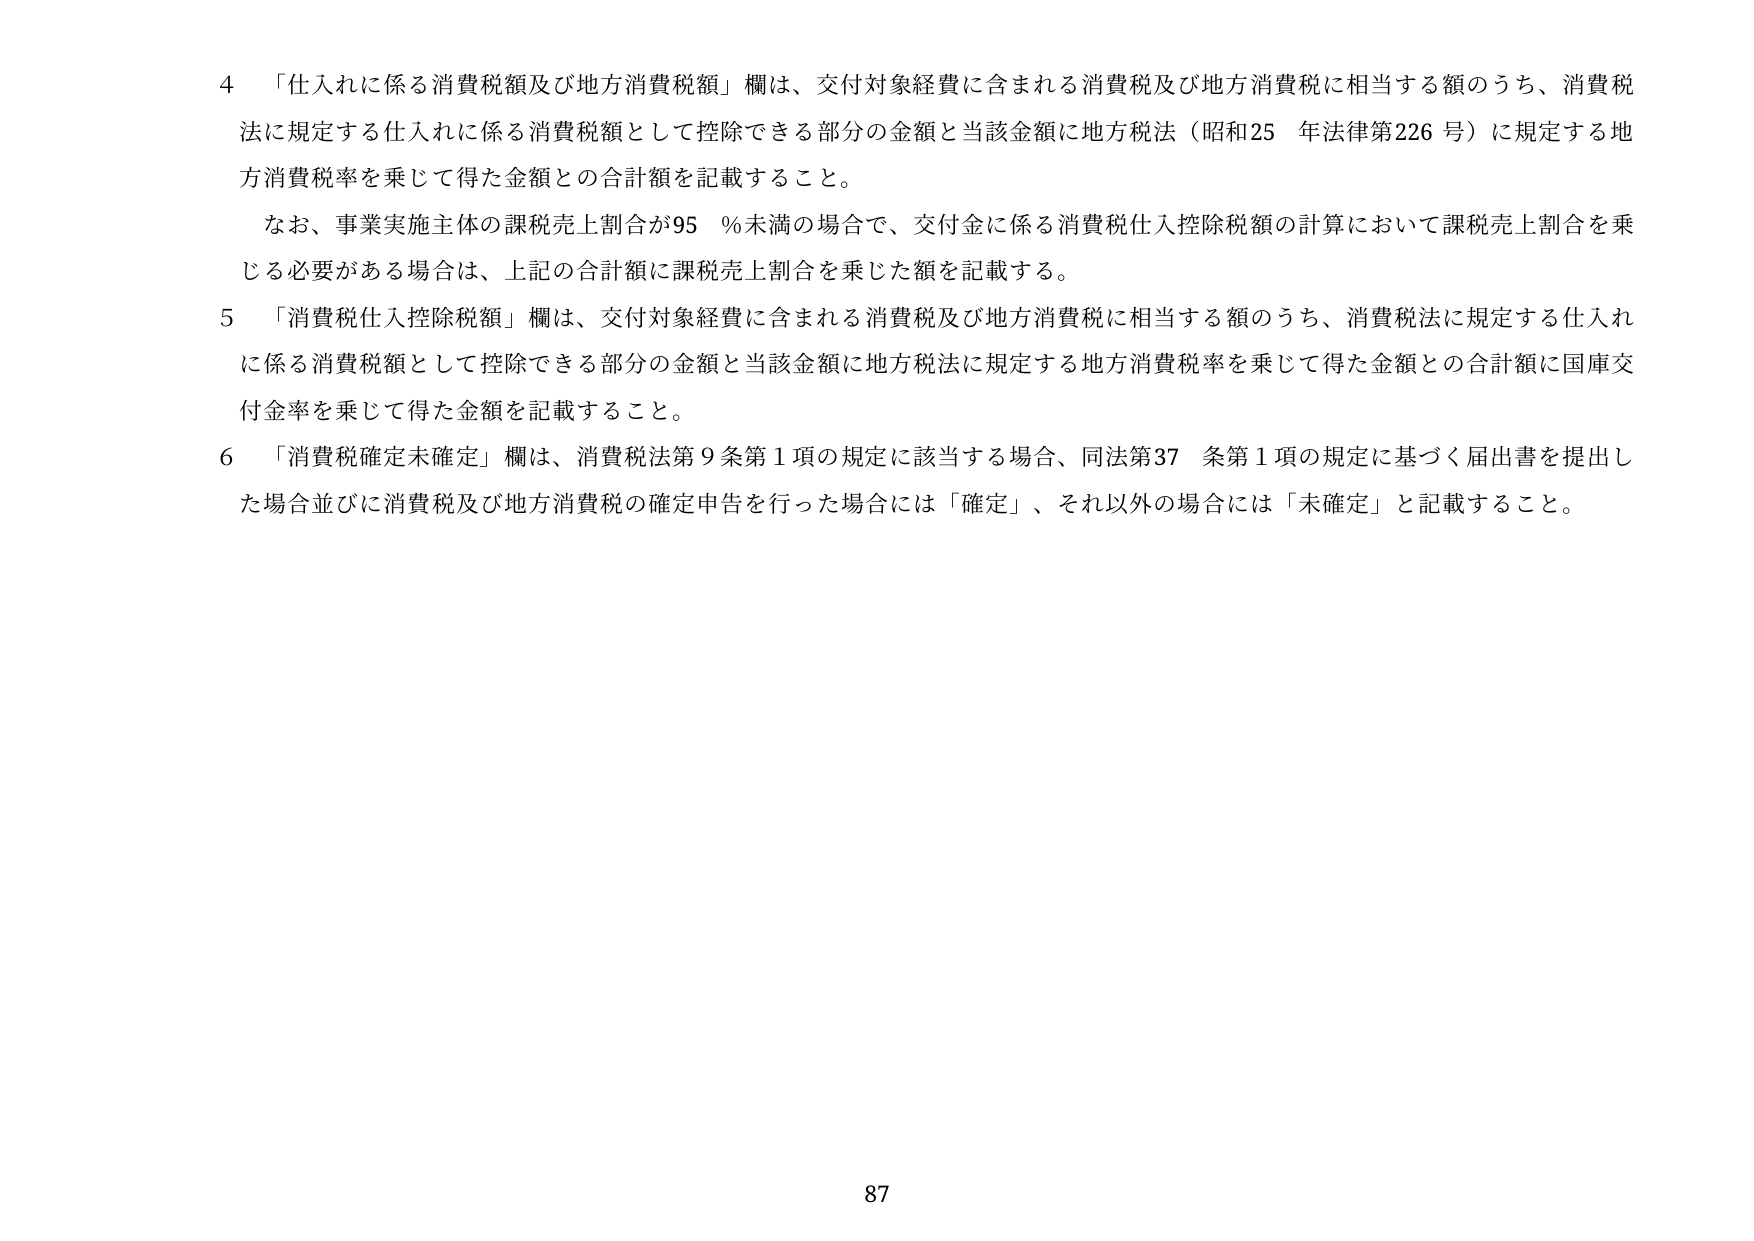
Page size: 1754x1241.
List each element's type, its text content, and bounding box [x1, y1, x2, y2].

text ５ 「消費税仕入控除税額」欄は、交付対象経費に含まれる消費税及び地方消費税に相当する額のうち、消費税法に規定する仕入れに係る消費税額として控除できる部分の金額と当該金額に地方税法に規定する地方消費税率を乗じて得た金額との合計額に国庫交付金率を乗じて得た金額を記載すること。 [191, 293, 1635, 432]
text ４ 「仕入れに係る消費税額及び地方消費税額」欄は、交付対象経費に含まれる消費税及び地方消費税に相当する額のうち、消費税法に規定する仕入れに係る消費税額として控除できる部分の金額と当該金額に地方税法（昭和25年法律第226号）に規定する地方消費税率を乗じて得た金額との合計額を記載すること。 [191, 61, 1635, 200]
text なお、事業実施主体の課税売上割合が95％未満の場合で、交付金に係る消費税仕入控除税額の計算において課税売上割合を乗じる必要がある場合は、上記の合計額に課税売上割合を乗じた額を記載する。 [215, 200, 1635, 293]
text ６ 「消費税確定未確定」欄は、消費税法第９条第１項の規定に該当する場合、同法第37条第１項の規定に基づく届出書を提出した場合並びに消費税及び地方消費税の確定申告を行った場合には「確定」、それ以外の場合には「未確定」と記載すること。 [191, 432, 1635, 525]
